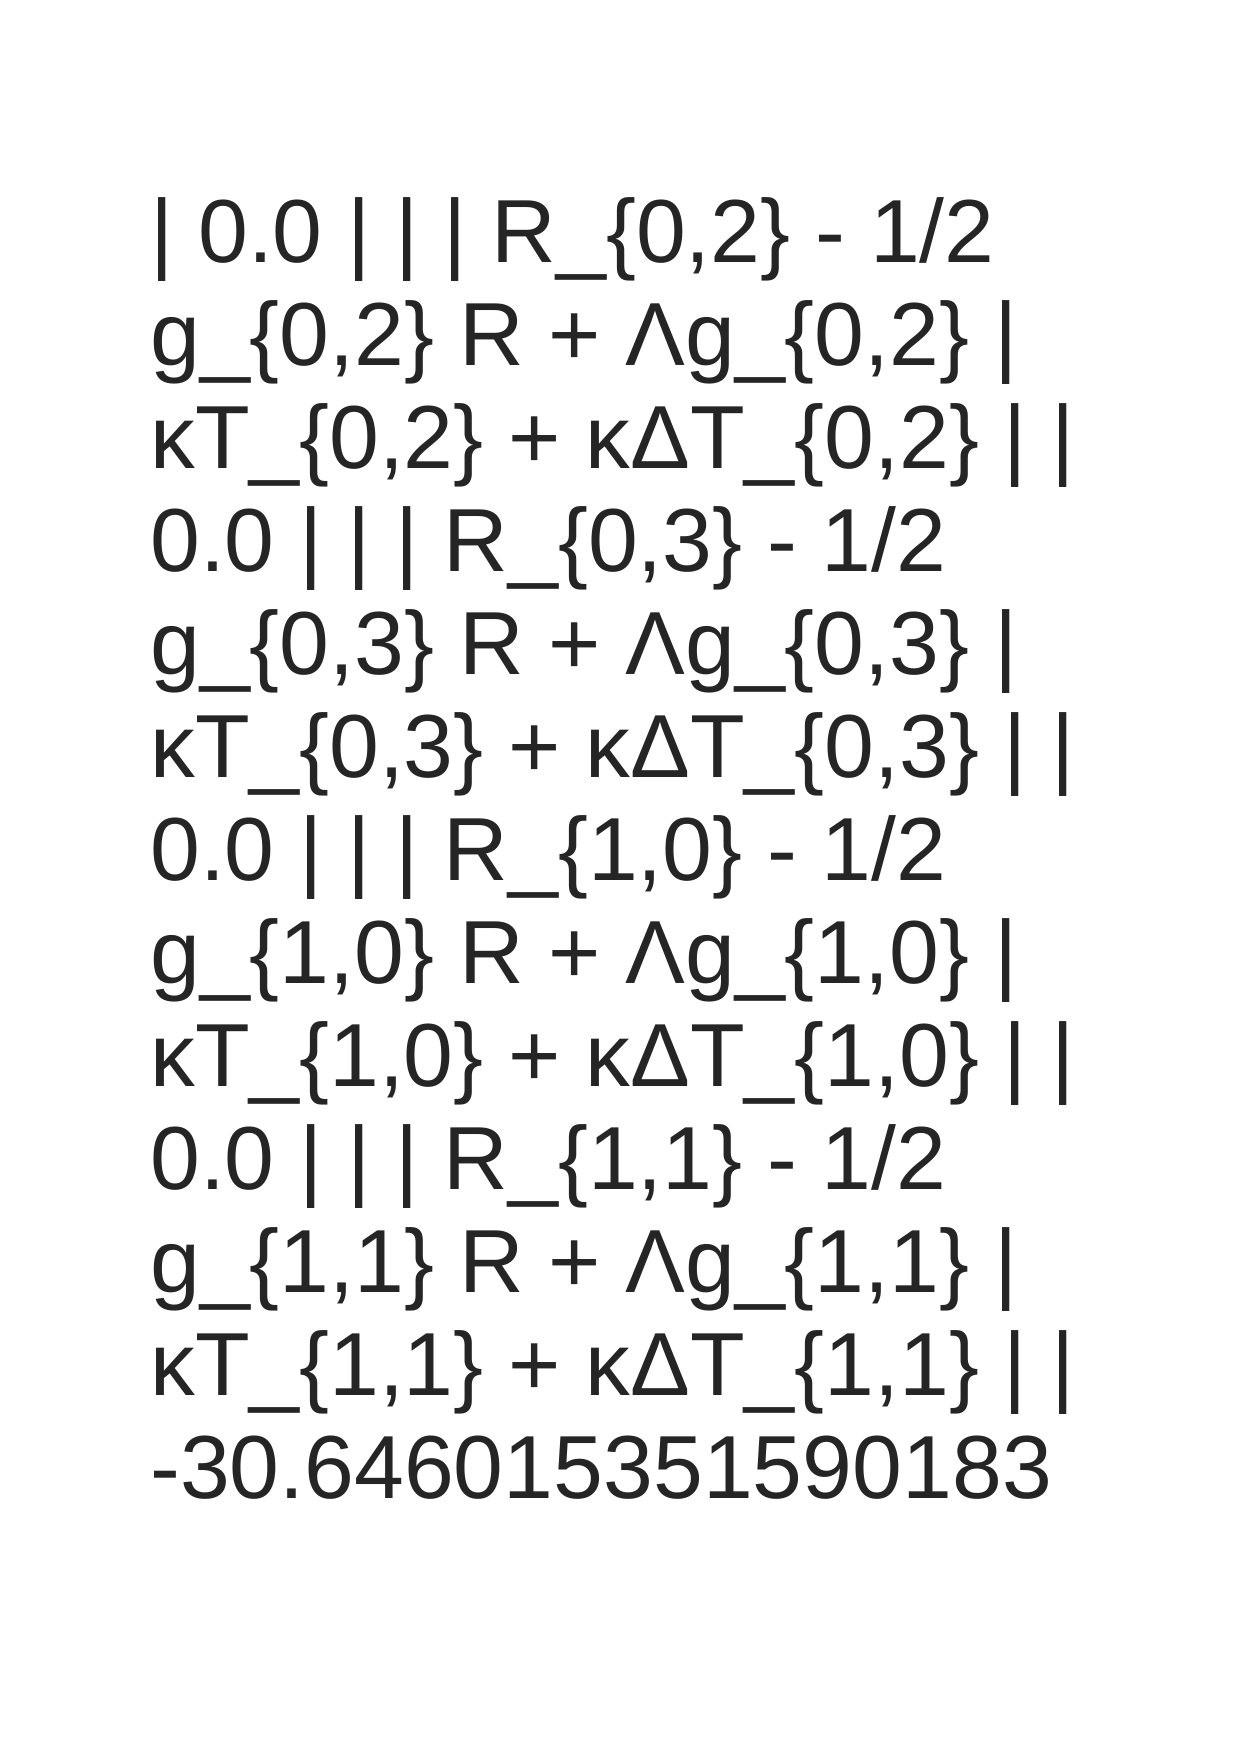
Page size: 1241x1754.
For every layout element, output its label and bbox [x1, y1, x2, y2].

text [150, 184, 1090, 1523]
